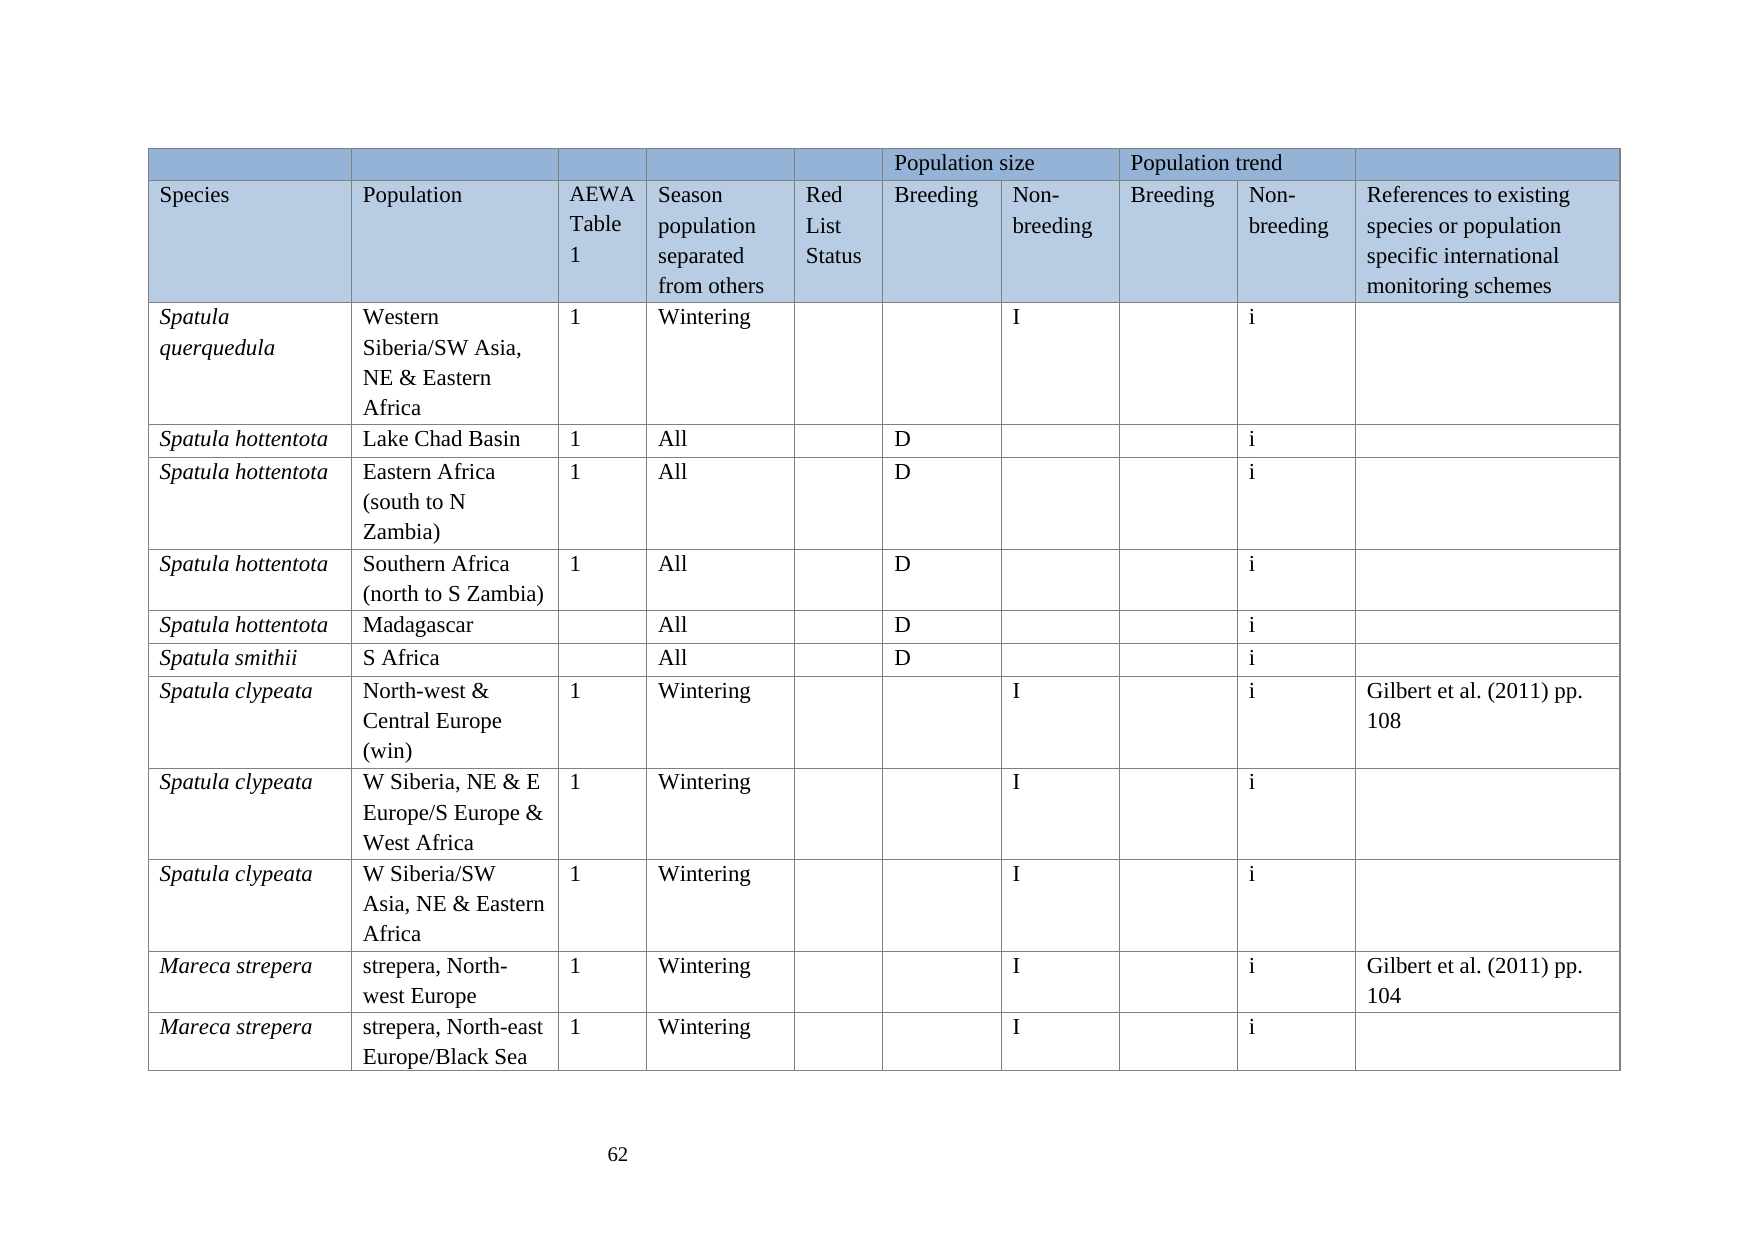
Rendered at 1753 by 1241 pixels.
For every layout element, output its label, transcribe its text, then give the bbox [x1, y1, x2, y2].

table_cell [883, 769, 1001, 859]
table_cell i [1238, 769, 1355, 859]
table_cell [559, 644, 646, 676]
table_cell i [1238, 952, 1355, 1012]
table_cell i [1238, 550, 1355, 610]
table_cell Wintering [647, 769, 794, 859]
table_cell [1120, 458, 1237, 549]
table_cell [883, 303, 1001, 424]
table_cell i [1238, 458, 1355, 549]
table_cell 1 [559, 550, 646, 610]
table_cell Mareca strepera [149, 952, 351, 1012]
table_cell All [647, 458, 794, 549]
table_cell Western Siberia/SW Asia, NE & Eastern Africa [352, 303, 558, 424]
table_cell strepera, North-east Europe/Black Sea & Mediterranean [352, 1013, 558, 1070]
table_cell I [1002, 1013, 1119, 1070]
table_cell Spatula hottentota [149, 550, 351, 610]
table_cell Spatula clypeata [149, 860, 351, 951]
table_cell North-west & Central Europe (win) [352, 677, 558, 767]
table_header [559, 149, 646, 180]
table_cell Madagascar [352, 611, 558, 643]
table_cell i [1238, 425, 1355, 457]
table_cell Population [352, 181, 558, 302]
table_cell [1120, 952, 1237, 1012]
table_cell Spatula smithii [149, 644, 351, 676]
table_cell 1 [559, 458, 646, 549]
table_header [1356, 149, 1619, 180]
table_header [149, 149, 351, 180]
table_cell [1002, 644, 1119, 676]
table_cell Species [149, 181, 351, 302]
table_cell Non- breeding [1238, 181, 1355, 302]
table_cell [1120, 677, 1237, 767]
table_cell i [1238, 611, 1355, 643]
table_cell [795, 550, 882, 610]
table_cell [1002, 611, 1119, 643]
table_cell Wintering [647, 1013, 794, 1070]
table_cell D [883, 425, 1001, 457]
table_cell Breeding [883, 181, 1001, 302]
table_cell Spatula hottentota [149, 611, 351, 643]
table_cell [795, 860, 882, 951]
table_cell [1120, 644, 1237, 676]
table_cell 1 [559, 769, 646, 859]
table_cell i [1238, 677, 1355, 767]
table_cell References to existing species or population specific international monitoring schemes [1356, 181, 1619, 302]
table_cell [795, 458, 882, 549]
table_cell [1120, 769, 1237, 859]
table_cell [795, 611, 882, 643]
table_cell [795, 677, 882, 767]
table_cell Mareca strepera [149, 1013, 351, 1070]
table_cell [1356, 611, 1619, 643]
table_cell [1120, 860, 1237, 951]
table_cell strepera, North-west Europe [352, 952, 558, 1012]
table_cell i [1238, 1013, 1355, 1070]
table_cell [1120, 1013, 1237, 1070]
table_cell Eastern Africa (south to N Zambia) [352, 458, 558, 549]
table_cell I [1002, 677, 1119, 767]
table_cell [883, 677, 1001, 767]
table_cell I [1002, 952, 1119, 1012]
table_cell 1 [559, 952, 646, 1012]
table_cell [1356, 458, 1619, 549]
table_cell Non- breeding [1002, 181, 1119, 302]
table_cell [1120, 425, 1237, 457]
table_cell [1120, 550, 1237, 610]
table_cell All [647, 611, 794, 643]
table_cell Spatula querquedula [149, 303, 351, 424]
table_cell [1356, 769, 1619, 859]
table_cell 1 [559, 860, 646, 951]
table_cell Red List Status [795, 181, 882, 302]
table_cell Wintering [647, 303, 794, 424]
table_header [352, 149, 558, 180]
table_cell [1120, 303, 1237, 424]
table_cell [795, 952, 882, 1012]
table_cell I [1002, 303, 1119, 424]
table_cell 1 [559, 677, 646, 767]
table_header [647, 149, 794, 180]
table_cell Spatula hottentota [149, 458, 351, 549]
table_cell [1356, 303, 1619, 424]
table_header Population size [883, 149, 1119, 180]
table_cell W Siberia/SW Asia, NE & Eastern Africa [352, 860, 558, 951]
table_cell [1356, 860, 1619, 951]
table_cell [1356, 1013, 1619, 1070]
table_cell [559, 611, 646, 643]
table_cell Spatula clypeata [149, 677, 351, 767]
table_cell 1 [559, 303, 646, 424]
table_cell i [1238, 303, 1355, 424]
table_cell i [1238, 860, 1355, 951]
table_cell Wintering [647, 860, 794, 951]
table_cell Gilbert et al. (2011) pp. 104 [1356, 952, 1619, 1012]
table_cell 1 [559, 425, 646, 457]
table_cell D [883, 611, 1001, 643]
table_cell Breeding [1120, 181, 1237, 302]
table_cell [1356, 550, 1619, 610]
table_cell [1002, 550, 1119, 610]
table_cell S Africa [352, 644, 558, 676]
table_cell Lake Chad Basin [352, 425, 558, 457]
table_cell Gilbert et al. (2011) pp. 108 [1356, 677, 1619, 767]
table_cell [1002, 425, 1119, 457]
table_cell [795, 1013, 882, 1070]
table_cell I [1002, 769, 1119, 859]
table_cell D [883, 550, 1001, 610]
table_cell [795, 425, 882, 457]
table_cell W Siberia, NE & E Europe/S Europe & West Africa [352, 769, 558, 859]
table_cell [883, 1013, 1001, 1070]
table_cell [883, 860, 1001, 951]
table_cell Season population separated from others [647, 181, 794, 302]
table_cell [1356, 425, 1619, 457]
table_cell I [1002, 860, 1119, 951]
table_cell Spatula hottentota [149, 425, 351, 457]
table_cell Spatula clypeata [149, 769, 351, 859]
table_header [795, 149, 882, 180]
table_cell [1120, 611, 1237, 643]
table_cell Southern Africa (north to S Zambia) [352, 550, 558, 610]
table_cell D [883, 458, 1001, 549]
table_cell All [647, 425, 794, 457]
table_cell [1356, 644, 1619, 676]
table_cell 1 [559, 1013, 646, 1070]
table_cell i [1238, 644, 1355, 676]
table_cell All [647, 550, 794, 610]
table_cell [883, 952, 1001, 1012]
table_cell D [883, 644, 1001, 676]
table_cell Wintering [647, 677, 794, 767]
table_header Population trend [1120, 149, 1355, 180]
table_cell AEWA Table 1 [559, 181, 646, 302]
table_cell [795, 644, 882, 676]
table_cell Wintering [647, 952, 794, 1012]
table_cell All [647, 644, 794, 676]
table_cell [1002, 458, 1119, 549]
table_cell [795, 769, 882, 859]
table_cell [795, 303, 882, 424]
